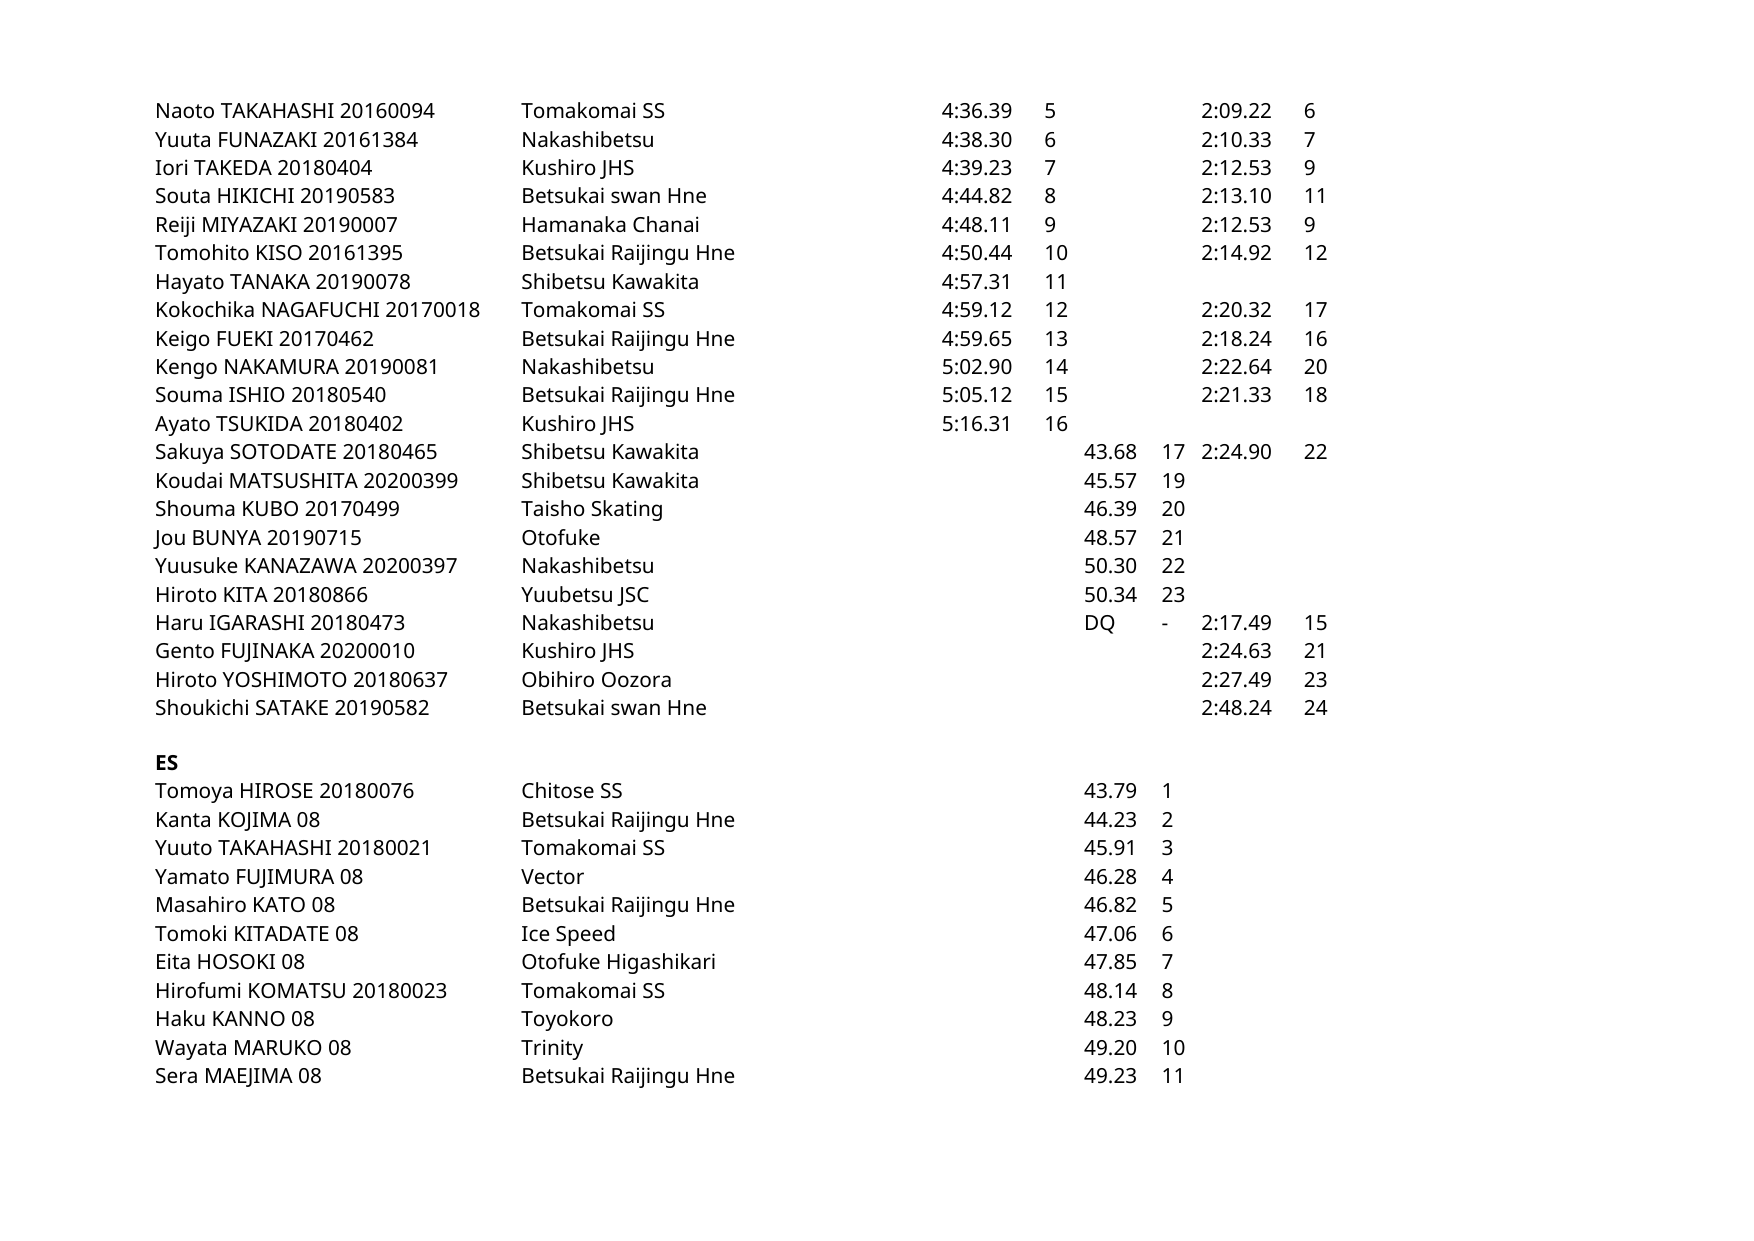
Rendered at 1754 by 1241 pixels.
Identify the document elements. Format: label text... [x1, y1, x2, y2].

text Hayato TANAKA 20190078 Shibetsu Kawakita 4:57.31 11 [155, 267, 1606, 295]
text ES [155, 748, 1606, 777]
text Naoto TAKAHASHI 20160094 Tomakomai SS 4:36.39 5 2:09.22 6 [155, 96, 1606, 125]
text Koudai MATSUSHITA 20200399 Shibetsu Kawakita 45.57 19 [155, 466, 1606, 494]
text Kokochika NAGAFUCHI 20170018 Tomakomai SS 4:59.12 12 2:20.32 17 [155, 295, 1606, 324]
text Tomoya HIROSE 20180076 Chitose SS 43.79 1 [155, 777, 1606, 805]
text Masahiro KATO 08 Betsukai Raijingu Hne 46.82 5 [155, 890, 1606, 919]
text Yamato FUJIMURA 08 Vector 46.28 4 [155, 862, 1606, 890]
text Kengo NAKAMURA 20190081 Nakashibetsu 5:02.90 14 2:22.64 20 [155, 352, 1606, 381]
text Hirofumi KOMATSU 20180023 Tomakomai SS 48.14 8 [155, 976, 1606, 1004]
text Hiroto YOSHIMOTO 20180637 Obihiro Oozora 2:27.49 23 [155, 665, 1606, 693]
text Keigo FUEKI 20170462 Betsukai Raijingu Hne 4:59.65 13 2:18.24 16 [155, 324, 1606, 352]
text Kanta KOJIMA 08 Betsukai Raijingu Hne 44.23 2 [155, 805, 1606, 833]
text Hiroto KITA 20180866 Yuubetsu JSC 50.34 23 [155, 580, 1606, 608]
text Yuusuke KANAZAWA 20200397 Nakashibetsu 50.30 22 [155, 551, 1606, 580]
text Shoukichi SATAKE 20190582 Betsukai swan Hne 2:48.24 24 [155, 693, 1606, 722]
text Tomoki KITADATE 08 Ice Speed 47.06 6 [155, 919, 1606, 947]
text Haru IGARASHI 20180473 Nakashibetsu DQ - 2:17.49 15 [155, 608, 1606, 637]
text Gento FUJINAKA 20200010 Kushiro JHS 2:24.63 21 [155, 637, 1606, 665]
text Haku KANNO 08 Toyokoro 48.23 9 [155, 1004, 1606, 1033]
text Ayato TSUKIDA 20180402 Kushiro JHS 5:16.31 16 [155, 409, 1606, 437]
text Jou BUNYA 20190715 Otofuke 48.57 21 [155, 523, 1606, 551]
text Tomohito KISO 20161395 Betsukai Raijingu Hne 4:50.44 10 2:14.92 12 [155, 238, 1606, 267]
text Reiji MIYAZAKI 20190007 Hamanaka Chanai 4:48.11 9 2:12.53 9 [155, 210, 1606, 238]
text Yuuto TAKAHASHI 20180021 Tomakomai SS 45.91 3 [155, 833, 1606, 862]
text Sakuya SOTODATE 20180465 Shibetsu Kawakita 43.68 17 2:24.90 22 [155, 437, 1606, 466]
text Wayata MARUKO 08 Trinity 49.20 10 [155, 1033, 1606, 1061]
text Sera MAEJIMA 08 Betsukai Raijingu Hne 49.23 11 [155, 1061, 1606, 1089]
text Shouma KUBO 20170499 Taisho Skating 46.39 20 [155, 494, 1606, 523]
text Souma ISHIO 20180540 Betsukai Raijingu Hne 5:05.12 15 2:21.33 18 [155, 381, 1606, 409]
text Eita HOSOKI 08 Otofuke Higashikari 47.85 7 [155, 947, 1606, 976]
text Iori TAKEDA 20180404 Kushiro JHS 4:39.23 7 2:12.53 9 [155, 153, 1606, 182]
text Souta HIKICHI 20190583 Betsukai swan Hne 4:44.82 8 2:13.10 11 [155, 182, 1606, 210]
text Yuuta FUNAZAKI 20161384 Nakashibetsu 4:38.30 6 2:10.33 7 [155, 125, 1606, 153]
